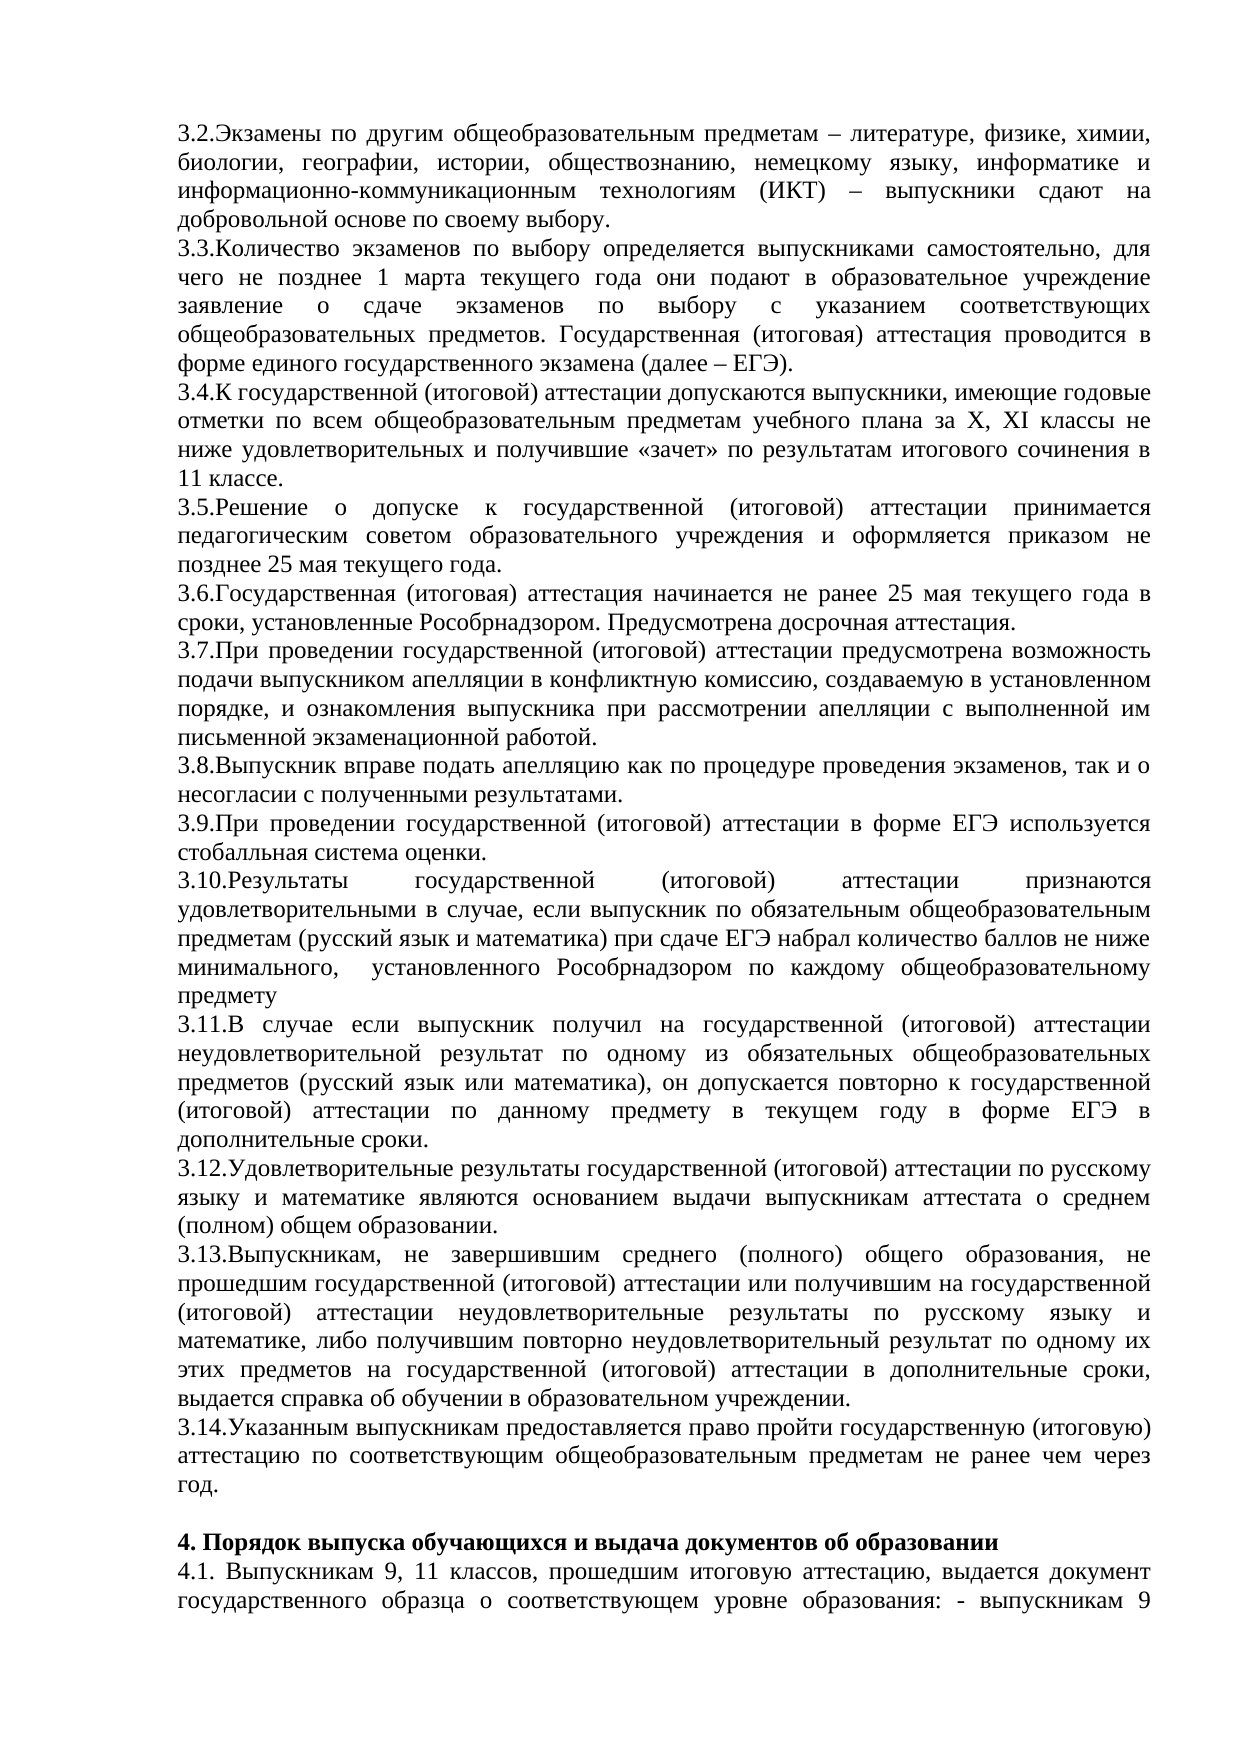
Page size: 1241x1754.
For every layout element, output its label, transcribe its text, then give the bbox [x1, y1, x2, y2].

text 3.6.Государственная (итоговая) аттестация начинается не ранее 25 мая текущего года в сроки, установленные Рособрнадзором. Предусмотрена досрочная аттестация. [177, 578, 1152, 636]
text 3.8.Выпускник вправе подать апелляцию как по процедуре проведения экзаменов, так и о несогласии с полученными результатами. [177, 751, 1152, 808]
text 3.10.Результаты государственной (итоговой) аттестации признаются удовлетворительными в случае, если выпускник по обязательным общеобразовательным предметам (русский язык и математика) при сдаче ЕГЭ набрал количество баллов не ниже минимального, установленного Рособрнадзором по каждому общеобразовательному предмету [177, 866, 1152, 1009]
text 3.11.В случае если выпускник получил на государственной (итоговой) аттестации неудовлетворительной результат по одному из обязательных общеобразовательных предметов (русский язык или математика), он допускается повторно к государственной (итоговой) аттестации по данному предмету в текущем году в форме ЕГЭ в дополнительные сроки. [177, 1009, 1152, 1153]
text 3.2.Экзамены по другим общеобразовательным предметам – литературе, физике, химии, биологии, географии, истории, обществознанию, немецкому языку, информатике и информационно-коммуникационным технологиям (ИКТ) – выпускники сдают на добровольной основе по своему выбору. [177, 118, 1152, 233]
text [177, 1556, 1152, 1613]
text 3.7.При проведении государственной (итоговой) аттестации предусмотрена возможность подачи выпускником апелляции в конфликтную комиссию, создаваемую в установленном порядке, и ознакомления выпускника при рассмотрении апелляции с выполненной им письменной экзаменационной работой. [177, 636, 1152, 751]
text 3.14.Указанным выпускникам предоставляется право пройти государственную (итоговую) аттестацию по соответствующим общеобразовательным предметам не ранее чем через год. [177, 1412, 1152, 1498]
text 3.4.К государственной (итоговой) аттестации допускаются выпускники, имеющие годовые отметки по всем общеобразовательным предметам учебного плана за X, XI классы не ниже удовлетворительных и получившие «зачет» по результатам итогового сочинения в 11 классе. [177, 377, 1152, 492]
text 4. Порядок выпуска обучающихся и выдача документов об образовании [177, 1527, 1152, 1556]
text 3.9.При проведении государственной (итоговой) аттестации в форме ЕГЭ используется стобалльная система оценки. [177, 808, 1152, 866]
text 3.3.Количество экзаменов по выбору определяется выпускниками самостоятельно, для чего не позднее 1 марта текущего года они подают в образовательное учреждение заявление о сдаче экзаменов по выбору с указанием соответствующих общеобразовательных предметов. Государственная (итоговая) аттестация проводится в форме единого государственного экзамена (далее – ЕГЭ). [177, 233, 1152, 377]
text 3.13.Выпускникам, не завершившим среднего (полного) общего образования, не прошедшим государственной (итоговой) аттестации или получившим на государственной (итоговой) аттестации неудовлетворительные результаты по русскому языку и математике, либо получившим повторно неудовлетворительный результат по одному их этих предметов на государственной (итоговой) аттестации в дополнительные сроки, выдается справка об обучении в образовательном учреждении. [177, 1239, 1152, 1412]
text 3.12.Удовлетворительные результаты государственной (итоговой) аттестации по русскому языку и математике являются основанием выдачи выпускникам аттестата о среднем (полном) общем образовании. [177, 1153, 1152, 1239]
text 3.5.Решение о допуске к государственной (итоговой) аттестации принимается педагогическим советом образовательного учреждения и оформляется приказом не позднее 25 мая текущего года. [177, 492, 1152, 578]
